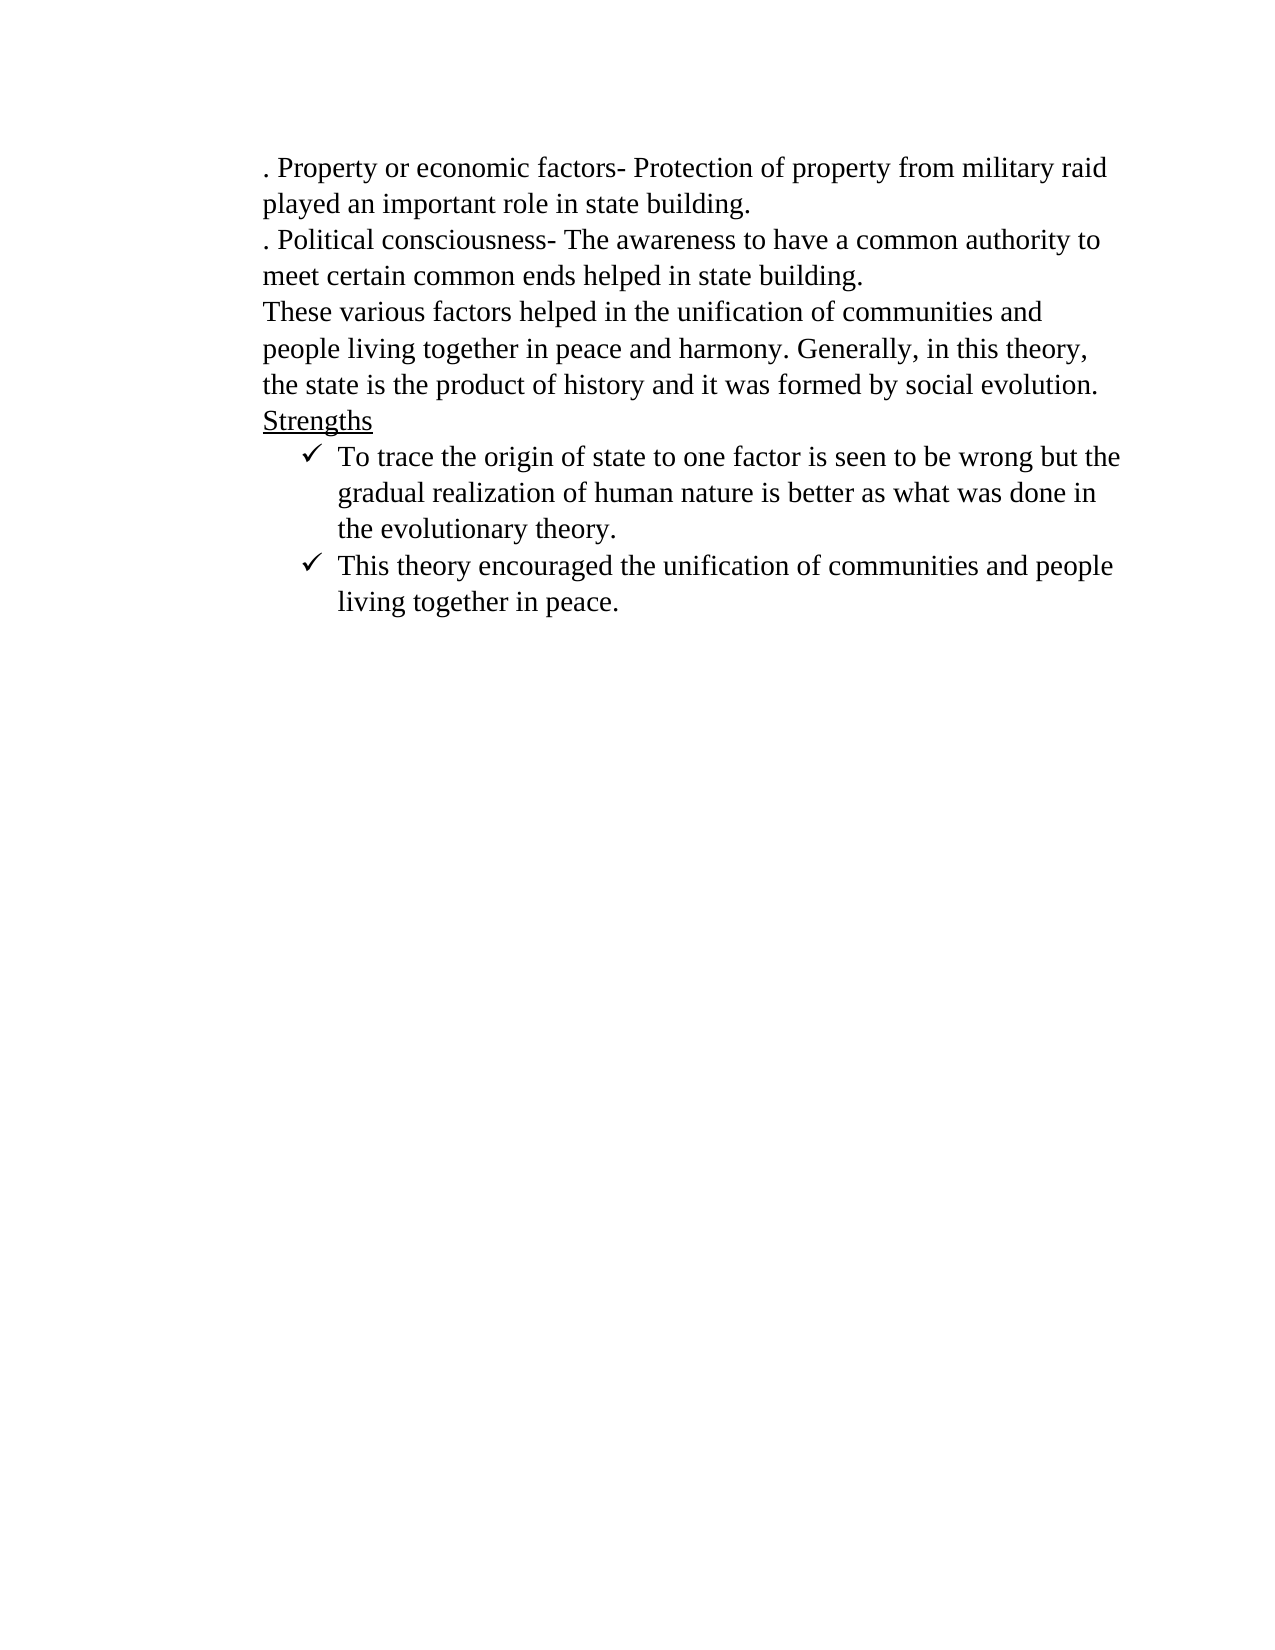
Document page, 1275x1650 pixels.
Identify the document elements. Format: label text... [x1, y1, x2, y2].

list These various factors helped in the unification of communities and people living together in peace and harmony. Generally, in this theory, the state is the product of history and it was formed by social evolution. [262, 294, 1125, 400]
list Strengths [262, 403, 1125, 437]
list . Political consciousness- The awareness to have a common authority to meet certain common ends helped in state building. [262, 222, 1125, 292]
list To trace the origin of state to one factor is seen to be wrong but the gradual realization of human nature is better as what was done in the evolutionary theory. [300, 439, 1125, 545]
list This theory encouraged the unification of communities and people living together in peace. [300, 548, 1125, 617]
list . Property or economic factors- Protection of property from military raid played an important role in state building. [262, 150, 1125, 220]
